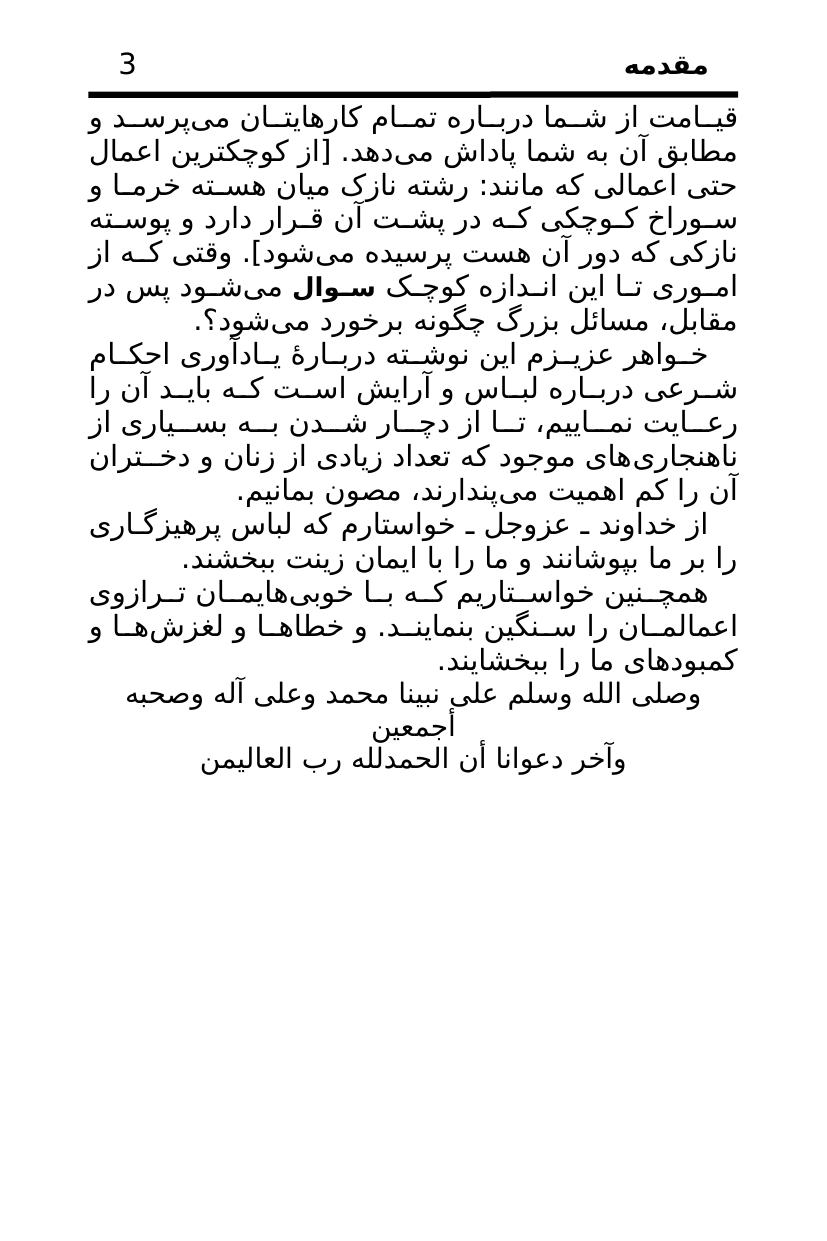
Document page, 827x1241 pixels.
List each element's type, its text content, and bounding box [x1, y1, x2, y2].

text وصلی الله وسلم علی نبینا محمد وعلی آله وصحبه أجمعین [89, 677, 738, 743]
text خواهر عزیزم این نوشته دربارۀ یادآوری احکام شرعی درباره لباس و آرایش است که باید آن را رعایت نماییم، تا از دچار شدن به بسیاری از ناهنجاری‌های موجود که تعداد زیادی از زنان و دختران آن را کم اهمیت می‌پندارند، مصون بمانیم. [89, 338, 738, 507]
text وآخر دعوانا أن الحمدلله رب العالیمن [89, 743, 738, 775]
text از خداوند ـ عزوجل ـ خواستارم که لباس پرهیزگاری را بر ما بپوشانند و ما را با ایمان زینت ببخشند. [89, 507, 738, 575]
text همچنین خواستاریم که با خوبی‌هایمان ترازوی اعمالمان را سنگین بنمایند. و خطاها و لغزش‌ها و کمبودهای ما را ببخشایند. [89, 575, 738, 677]
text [89, 100, 738, 338]
